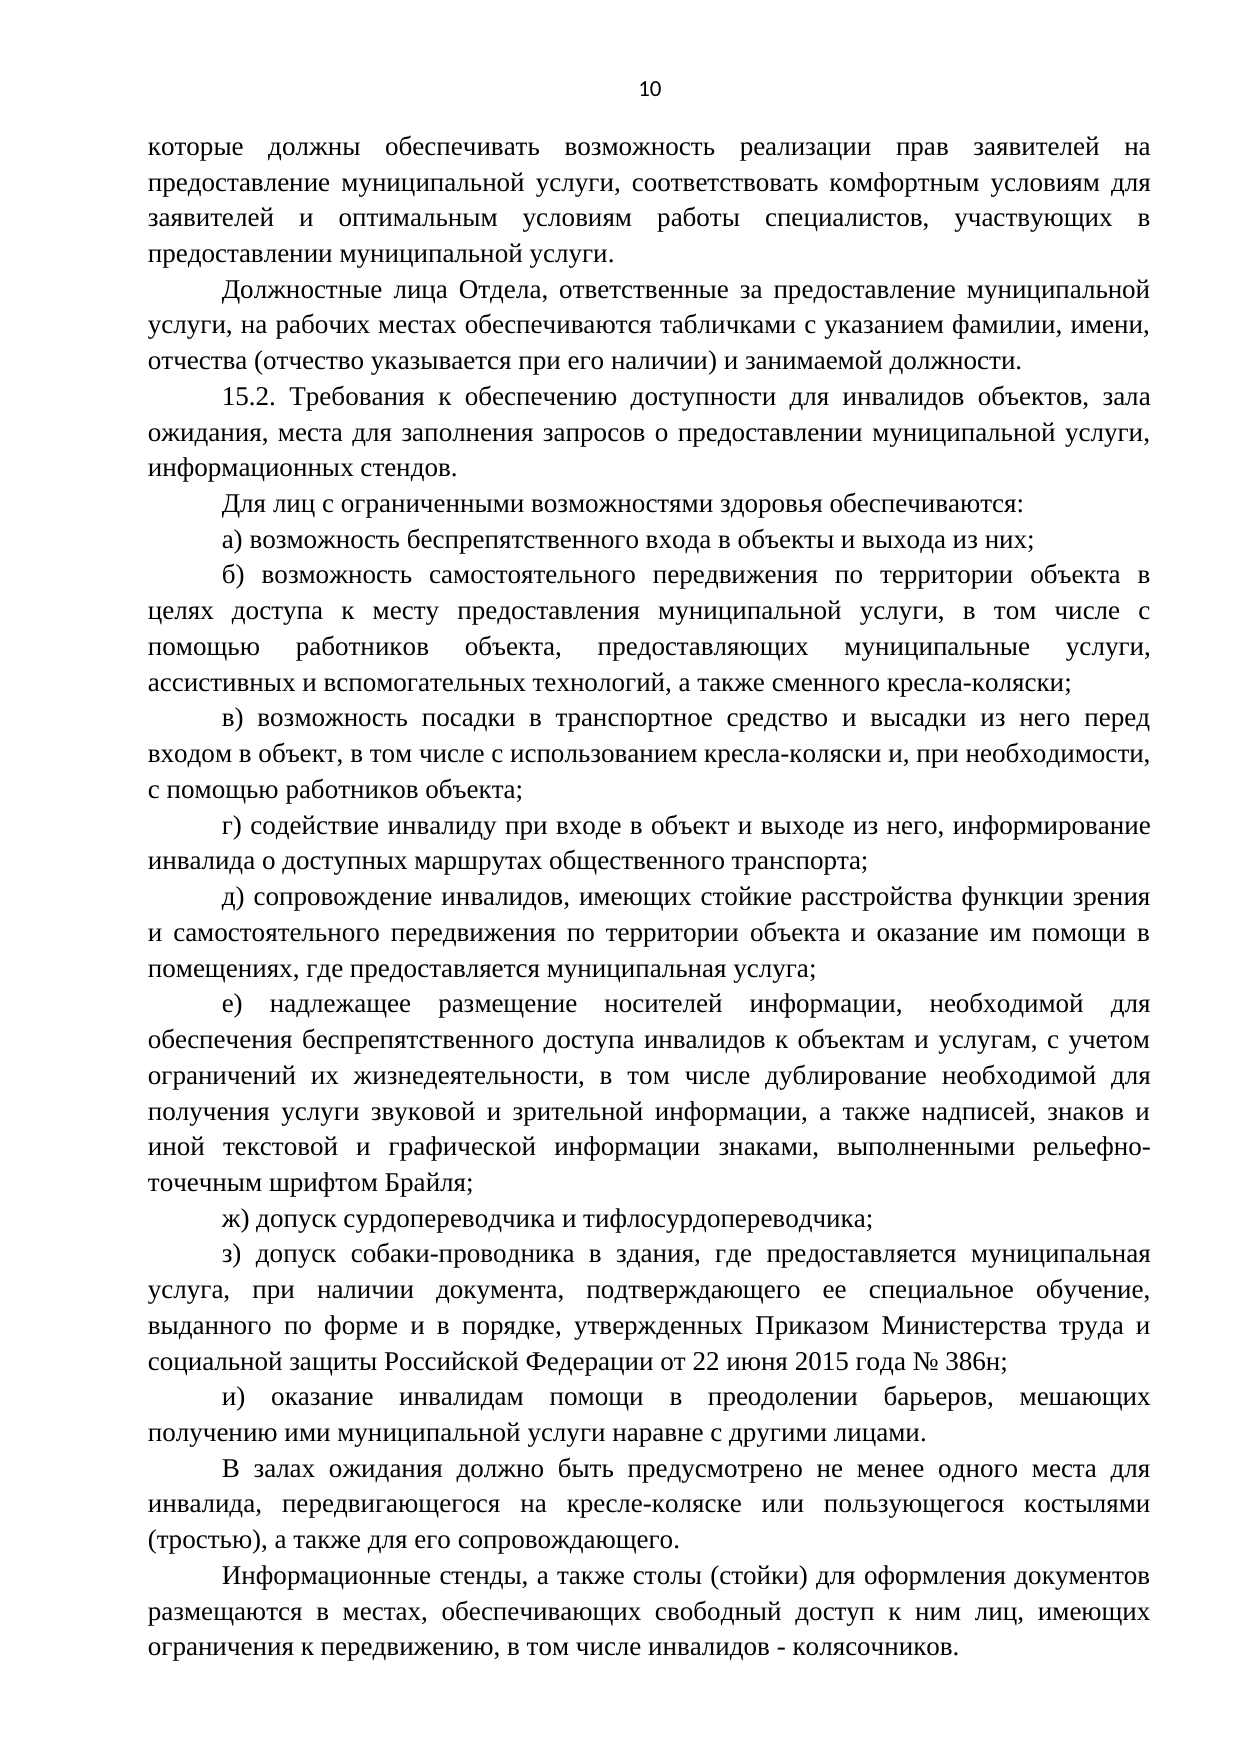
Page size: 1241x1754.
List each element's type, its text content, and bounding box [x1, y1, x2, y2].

text В залах ожидания должно быть предусмотрено не менее одного места для инвалида, передвигающегося на кресле-коляске или пользующегося костылями (тростью), а также для его сопровождающего. [148, 1452, 1152, 1554]
text а) возможность беспрепятственного входа в объекты и выхода из них; [148, 523, 1152, 554]
text е) надлежащее размещение носителей информации, необходимой для обеспечения беспрепятственного доступа инвалидов к объектам и услугам, с учетом ограничений их жизнедеятельности, в том числе дублирование необходимой для получения услуги звуковой и зрительной информации, а также надписей, знаков и иной текстовой и графической информации знаками, выполненными рельефно-точечным шрифтом Брайля; [148, 987, 1152, 1197]
text з) допуск собаки-проводника в здания, где предоставляется муниципальная услуга, при наличии документа, подтверждающего ее специальное обучение, выданного по форме и в порядке, утвержденных Приказом Министерства труда и социальной защиты Российской Федерации от 22 июня 2015 года № 386н; [148, 1237, 1152, 1376]
text Информационные стенды, а также столы (стойки) для оформления документов размещаются в местах, обеспечивающих свободный доступ к ним лиц, имеющих ограничения к передвижению, в том числе инвалидов - колясочников. [148, 1559, 1152, 1662]
text д) сопровождение инвалидов, имеющих стойкие расстройства функции зрения и самостоятельного передвижения по территории объекта и оказание им помощи в помещениях, где предоставляется муниципальная услуга; [148, 880, 1152, 983]
text и) оказание инвалидам помощи в преодолении барьеров, мешающих получению ими муниципальной услуги наравне с другими лицами. [148, 1380, 1152, 1447]
text Должностные лица Отдела, ответственные за предоставление муниципальной услуги, на рабочих местах обеспечиваются табличками с указанием фамилии, имени, отчества (отчество указывается при его наличии) и занимаемой должности. [148, 273, 1152, 375]
text 15.2. Требования к обеспечению доступности для инвалидов объектов, зала ожидания, места для заполнения запросов о предоставлении муниципальной услуги, информационных стендов. [148, 380, 1152, 483]
text б) возможность самостоятельного передвижения по территории объекта в целях доступа к месту предоставления муниципальной услуги, в том числе с помощью работников объекта, предоставляющих муниципальные услуги, ассистивных и вспомогательных технологий, а также сменного кресла-коляски; [148, 559, 1152, 697]
text в) возможность посадки в транспортное средство и высадки из него перед входом в объект, в том числе с использованием кресла-коляски и, при необходимости, с помощью работников объекта; [148, 702, 1152, 804]
text ж) допуск сурдопереводчика и тифлосурдопереводчика; [148, 1202, 1152, 1233]
text г) содействие инвалиду при входе в объект и выходе из него, информирование инвалида о доступных маршрутах общественного транспорта; [148, 809, 1152, 876]
text Для лиц с ограниченными возможностями здоровья обеспечиваются: [148, 487, 1152, 518]
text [148, 130, 1152, 268]
